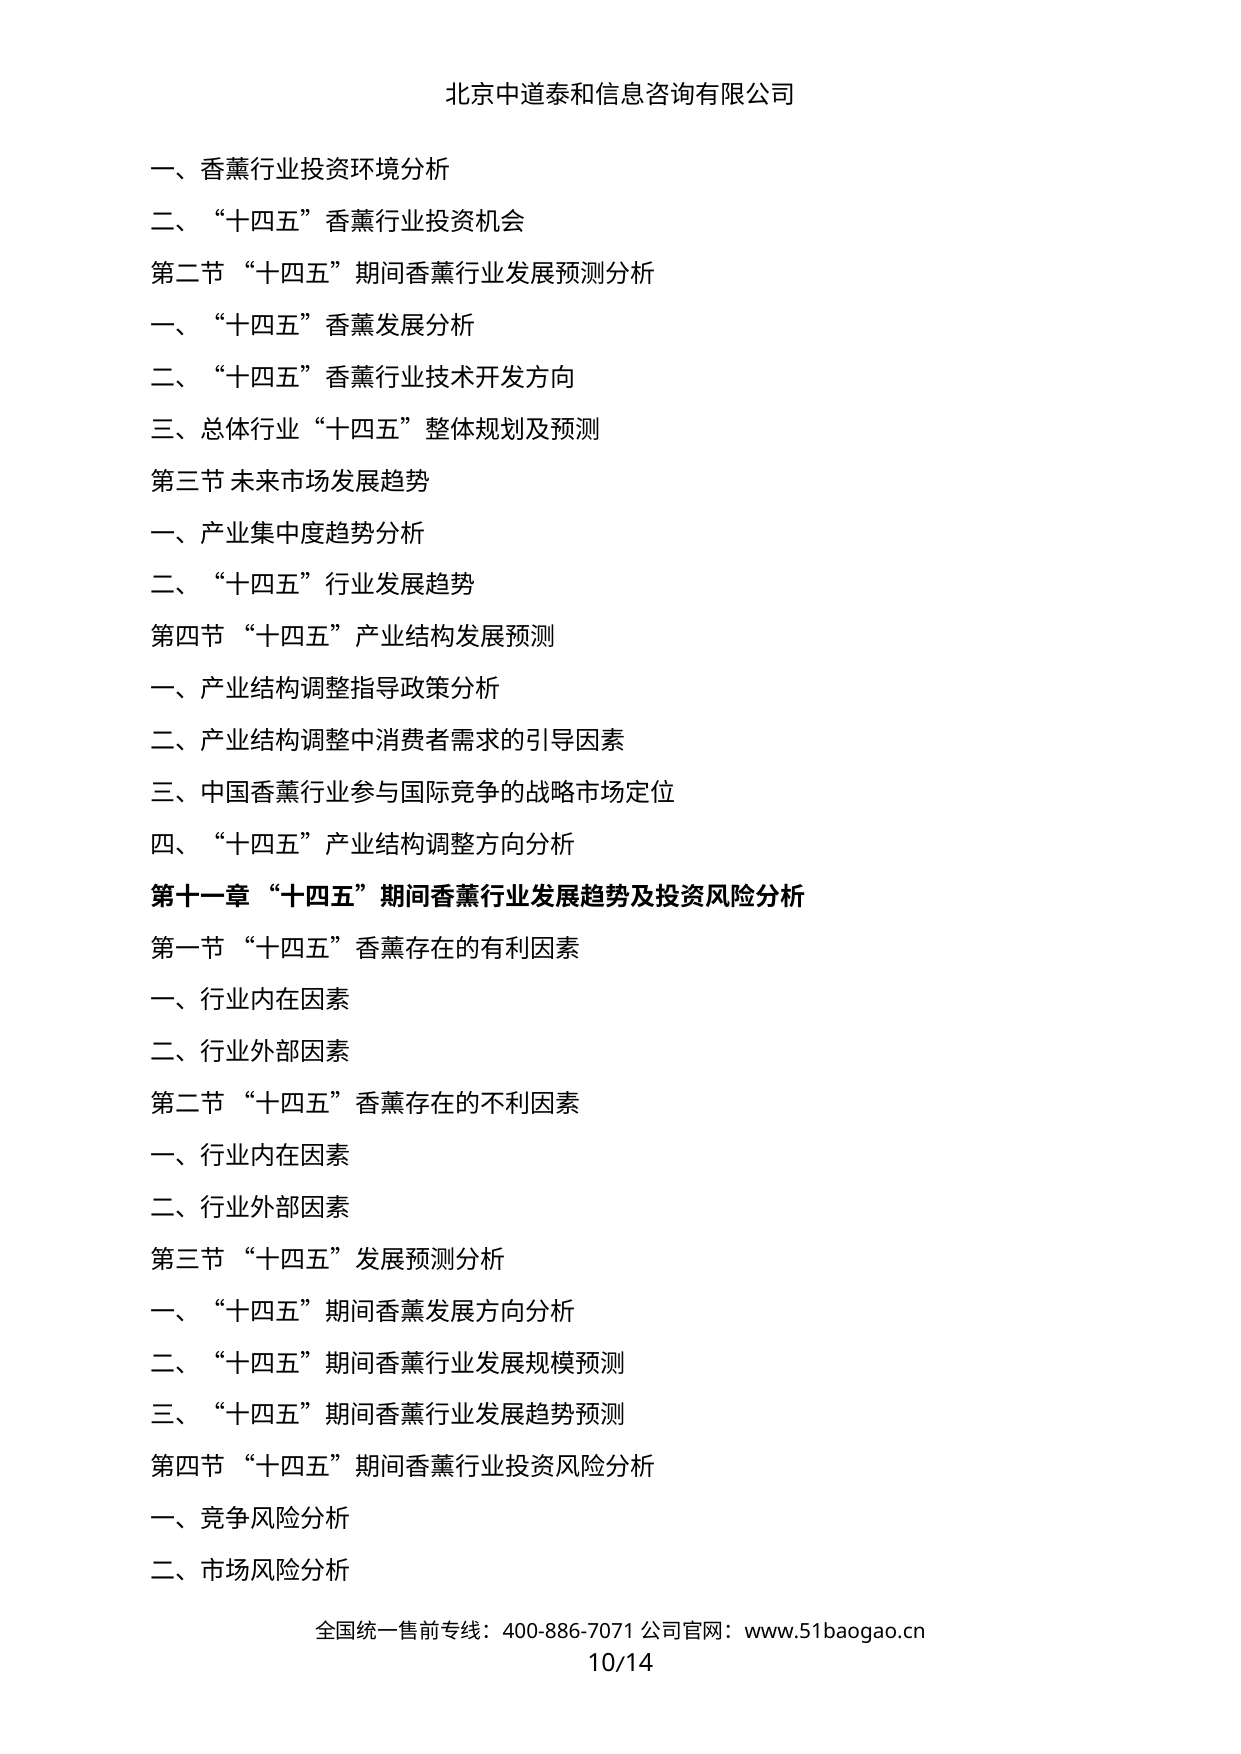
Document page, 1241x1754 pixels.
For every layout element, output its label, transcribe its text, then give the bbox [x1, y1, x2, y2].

text 三、总体行业“十四五”整体规划及预测 [150, 409, 1090, 446]
text 第四节 “十四五”期间香薰行业投资风险分析 [150, 1447, 1090, 1483]
text 一、产业集中度趋势分析 [150, 513, 1090, 549]
text 第一节 “十四五”香薰存在的有利因素 [150, 928, 1090, 964]
text 二、“十四五”香薰行业技术开发方向 [150, 357, 1090, 394]
text 二、“十四五”香薰行业投资机会 [150, 202, 1090, 238]
text 一、“十四五”期间香薰发展方向分析 [150, 1291, 1090, 1327]
text 第四节 “十四五”产业结构发展预测 [150, 617, 1090, 653]
text 第二节 “十四五”期间香薰行业发展预测分析 [150, 254, 1090, 290]
text 第二节 “十四五”香薰存在的不利因素 [150, 1084, 1090, 1120]
text 四、“十四五”产业结构调整方向分析 [150, 824, 1090, 861]
text 第三节 “十四五”发展预测分析 [150, 1239, 1090, 1276]
text 二、行业外部因素 [150, 1187, 1090, 1224]
text 一、竞争风险分析 [150, 1499, 1090, 1535]
text 一、行业内在因素 [150, 1136, 1090, 1172]
text 二、“十四五”行业发展趋势 [150, 565, 1090, 601]
text 一、香薰行业投资环境分析 [150, 150, 1090, 186]
text 三、“十四五”期间香薰行业发展趋势预测 [150, 1395, 1090, 1431]
text 一、“十四五”香薰发展分析 [150, 306, 1090, 342]
text 一、产业结构调整指导政策分析 [150, 669, 1090, 705]
text 第十一章 “十四五”期间香薰行业发展趋势及投资风险分析 [150, 876, 1090, 912]
text 二、行业外部因素 [150, 1032, 1090, 1068]
text 二、市场风险分析 [150, 1551, 1090, 1587]
text 三、中国香薰行业参与国际竞争的战略市场定位 [150, 772, 1090, 809]
text 二、产业结构调整中消费者需求的引导因素 [150, 721, 1090, 757]
text 第三节 未来市场发展趋势 [150, 461, 1090, 497]
text 一、行业内在因素 [150, 980, 1090, 1016]
text 二、“十四五”期间香薰行业发展规模预测 [150, 1343, 1090, 1379]
